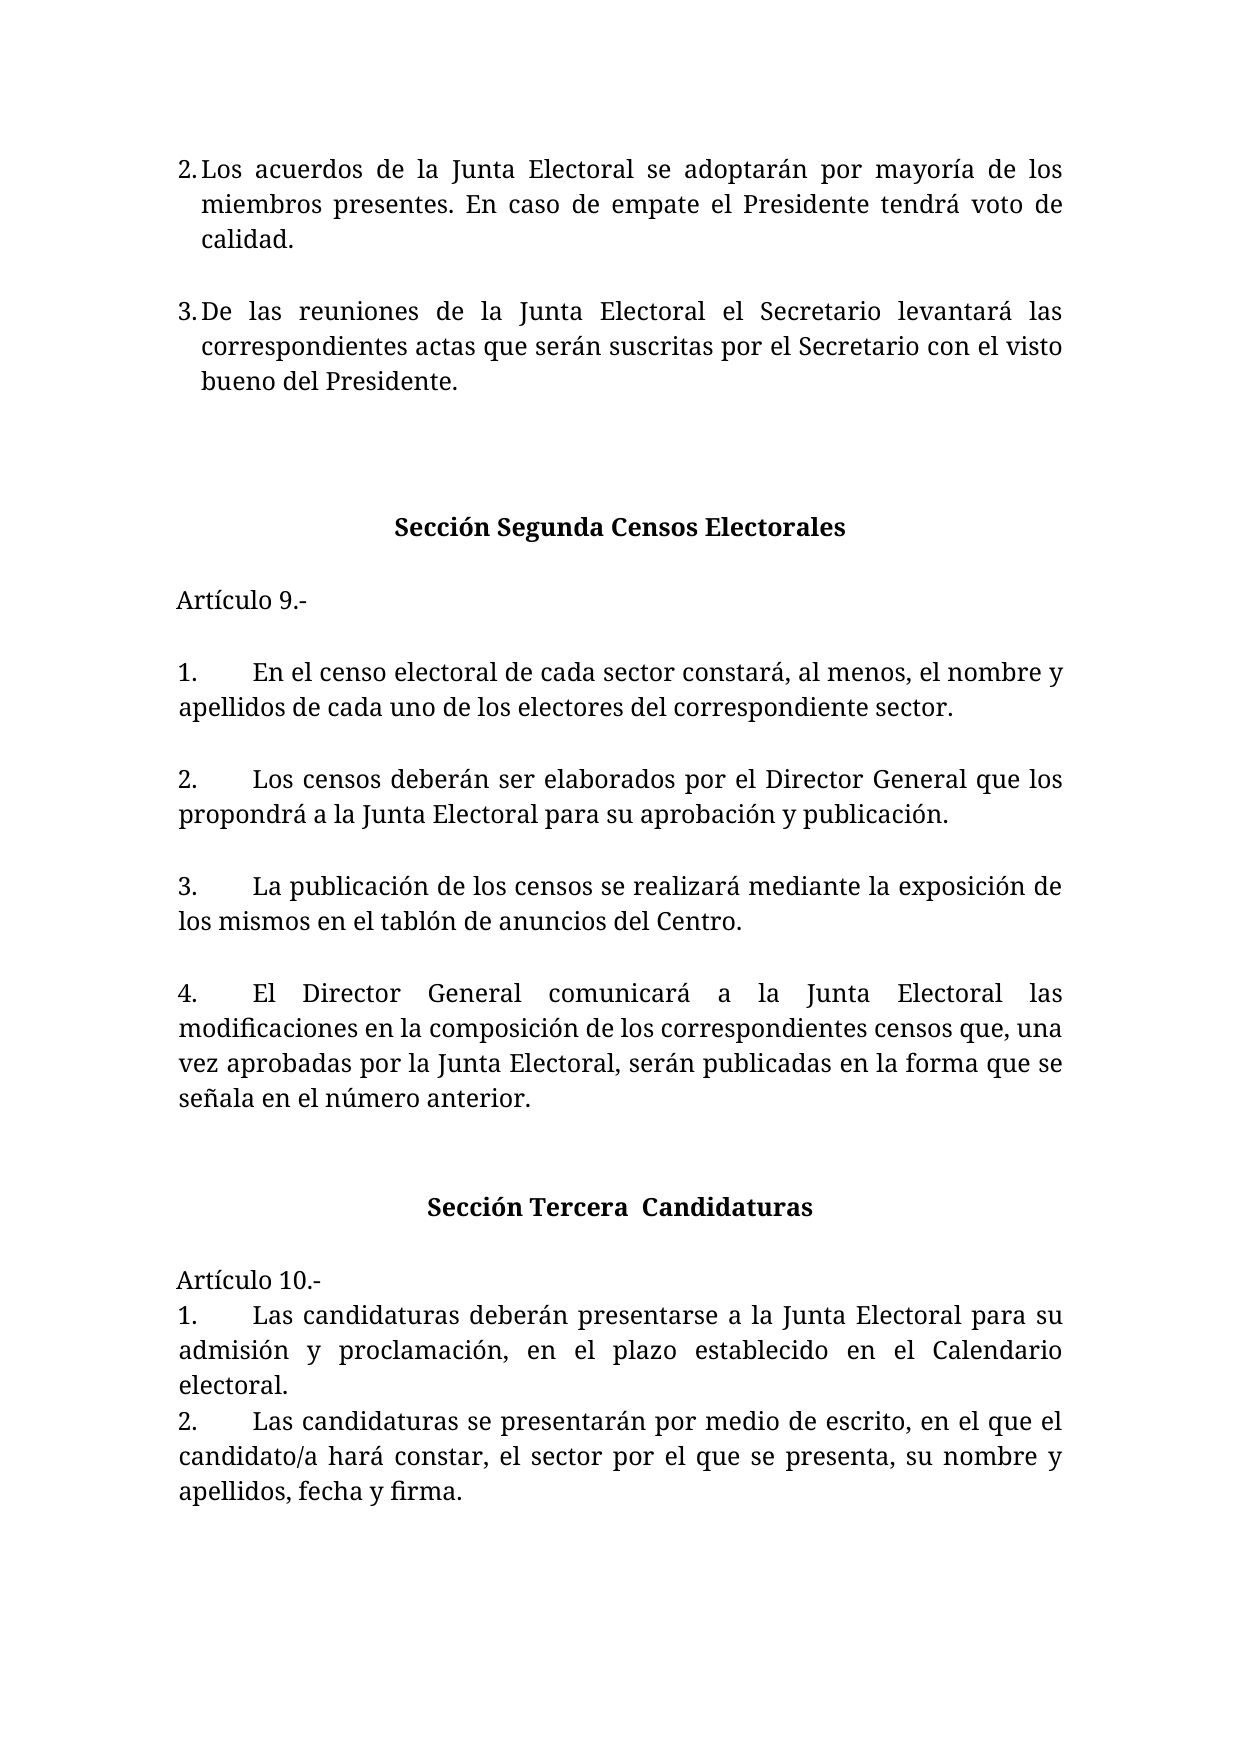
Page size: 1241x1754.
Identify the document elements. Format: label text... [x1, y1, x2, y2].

subtitle Sección Segunda Censos Electorales [177, 509, 1063, 543]
text Artículo 10.- [176, 1263, 1064, 1297]
list Los censos deberán ser elaborados por el Director General que los propondrá a la Junta Electoral para su aprobación y publicación. [177, 761, 1064, 831]
list En el censo electoral de cada sector constará, al menos, el nombre y apellidos de cada uno de los electores del correspondiente sector. [177, 654, 1064, 723]
list Las candidaturas se presentarán por medio de escrito, en el que el candidato/a hará constar, el sector por el que se presenta, su nombre y apellidos, fecha y firma. [177, 1403, 1064, 1507]
list El Director General comunicará a la Junta Electoral las modificaciones en la composición de los correspondientes censos que, una vez aprobadas por la Junta Electoral, serán publicadas en la forma que se señala en el número anterior. [177, 976, 1064, 1115]
list Las candidaturas deberán presentarse a la Junta Electoral para su admisión y proclamación, en el plazo establecido en el Calendario electoral. [177, 1298, 1064, 1402]
list La publicación de los censos se realizará mediante la exposición de los mismos en el tablón de anuncios del Centro. [177, 868, 1064, 938]
list Los acuerdos de la Junta Electoral se adoptarán por mayoría de los miembros presentes. En caso de empate el Presidente tendrá voto de calidad. [177, 151, 1064, 256]
text Artículo 9.- [176, 582, 1064, 616]
subtitle Sección Tercera Candidaturas [177, 1189, 1063, 1223]
list De las reuniones de la Junta Electoral el Secretario levantará las correspondientes actas que serán suscritas por el Secretario con el visto bueno del Presidente. [177, 293, 1064, 398]
